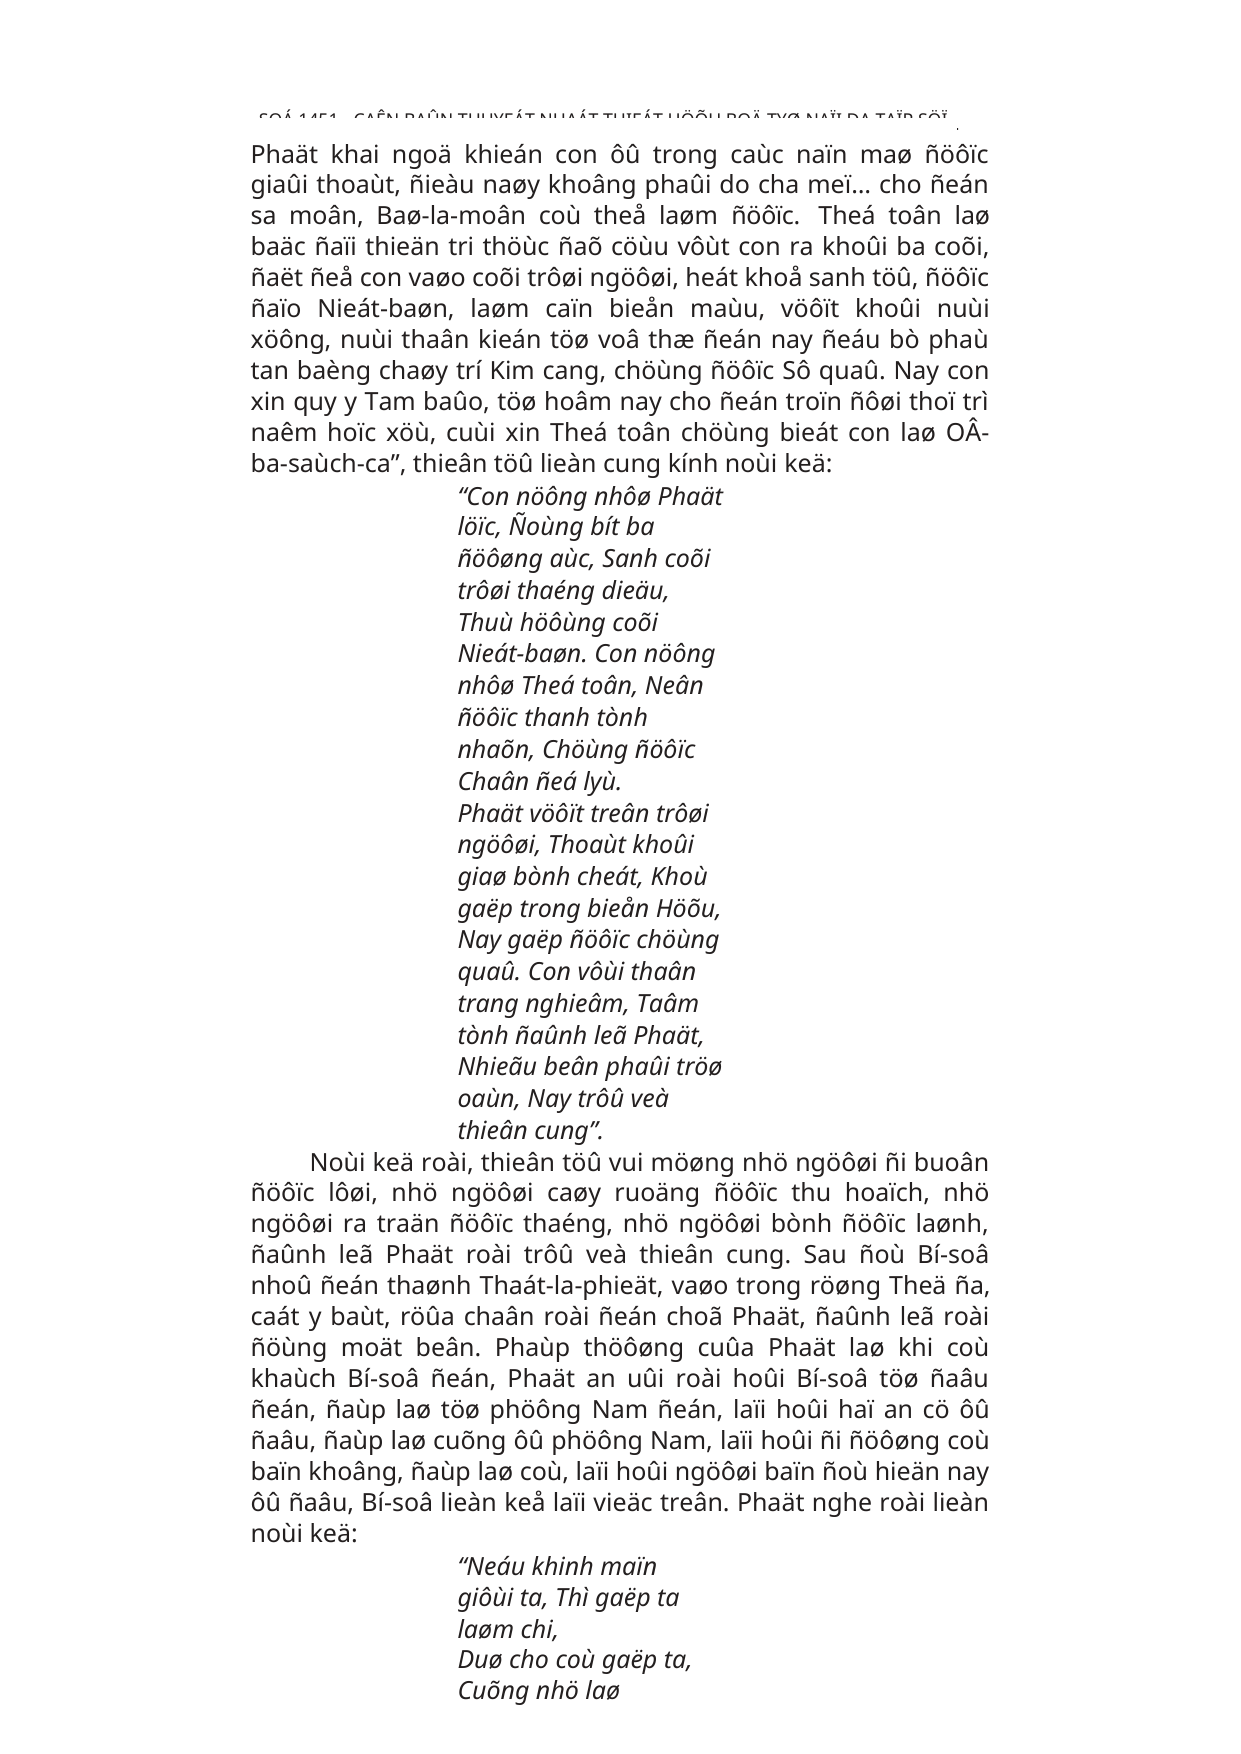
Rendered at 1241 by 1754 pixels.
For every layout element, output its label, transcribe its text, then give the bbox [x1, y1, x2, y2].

text Noùi keä roài, thieân töû vui möøng nhö ngöôøi ñi buoân ñöôïc lôøi, nhö ngöôøi caøy ruoäng ñöôïc thu hoaïch, nhö ngöôøi ra traän ñöôïc thaéng, nhö ngöôøi bònh ñöôïc laønh, ñaûnh leã Phaät roài trôû veà thieân cung. Sau ñoù Bí-soâ nhoû ñeán thaønh Thaát-la-phieät, vaøo trong röøng Theä ña, caát y baùt, röûa chaân roài ñeán choã Phaät, ñaûnh leã roài ñöùng moät beân. Phaùp thöôøng cuûa Phaät laø khi coù khaùch Bí-soâ ñeán, Phaät an uûi roài hoûi Bí-soâ töø ñaâu ñeán, ñaùp laø töø phöông Nam ñeán, laïi hoûi haï an cö ôû ñaâu, ñaùp laø cuõng ôû phöông Nam, laïi hoûi ñi ñöôøng coù baïn khoâng, ñaùp laø coù, laïi hoûi ngöôøi baïn ñoù hieän nay ôû ñaâu, Bí-soâ lieàn keå laïi vieäc treân. Phaät nghe roài lieàn noùi keä: [250, 1147, 990, 1550]
text Phaät khai ngoä khieán con ôû trong caùc naïn maø ñöôïc giaûi thoaùt, ñieàu naøy khoâng phaûi do cha meï… cho ñeán sa moân, Baø-la-moân coù theå laøm ñöôïc. Theá toân laø baäc ñaïi thieän tri thöùc ñaõ cöùu vôùt con ra khoûi ba coõi, ñaët ñeå con vaøo coõi trôøi ngöôøi, heát khoå sanh töû, ñöôïc ñaïo Nieát-baøn, laøm caïn bieån maùu, vöôït khoûi nuùi xöông, nuùi thaân kieán töø voâ thæ ñeán nay ñeáu bò phaù tan baèng chaøy trí Kim cang, chöùng ñöôïc Sô quaû. Nay con xin quy y Tam baûo, töø hoâm nay cho ñeán troïn ñôøi thoï trì naêm hoïc xöù, cuùi xin Theá toân chöùng bieát con laø OÂ-ba-saùch-ca”, thieân töû lieàn cung kính noùi keä: [250, 138, 990, 480]
text Duø cho coù gaëp ta, [457, 1645, 1092, 1674]
text Phaät vöôït treân trôøi ngöôøi, Thoaùt khoûi giaø bònh cheát, Khoù gaëp trong bieån Höõu, Nay gaëp ñöôïc chöùng quaû. Con vôùi thaân trang nghieâm, Taâm tònh ñaûnh leã Phaät, Nhieãu beân phaûi tröø oaùn, Nay trôû veà thieân cung”. [457, 797, 740, 1147]
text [457, 1674, 704, 1706]
text “Neáu khinh maïn giôùi ta, Thì gaëp ta laøm chi, [457, 1550, 703, 1645]
text “Con nöông nhôø Phaät löïc, Ñoùng bít ba ñöôøng aùc, Sanh coõi trôøi thaéng dieäu, Thuù höôùng coõi Nieát-baøn. Con nöông nhôø Theá toân, Neân ñöôïc thanh tònh nhaõn, Chöùng ñöôïc Chaân ñeá lyù. [457, 480, 730, 797]
